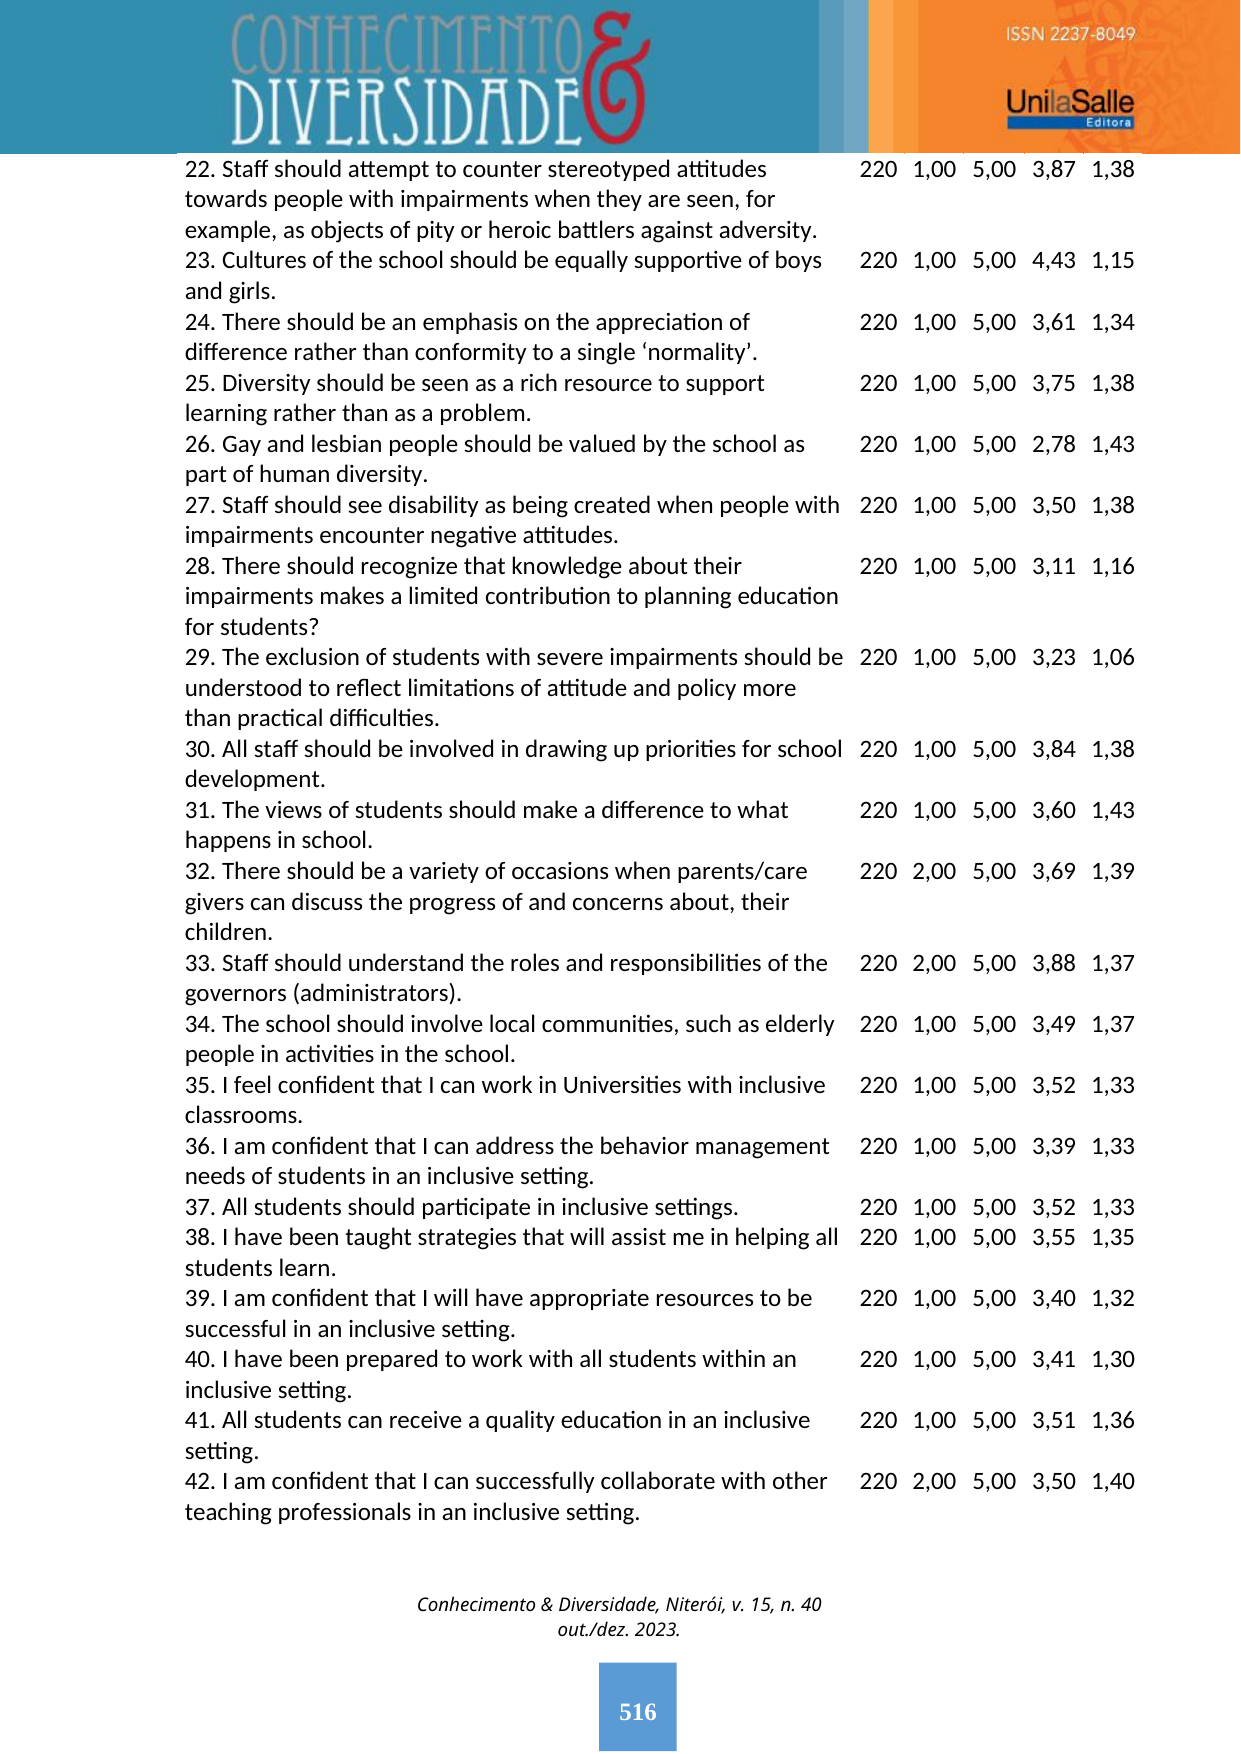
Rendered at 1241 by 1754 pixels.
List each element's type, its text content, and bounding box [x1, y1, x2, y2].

table_cell 1,33 [1084, 1069, 1142, 1130]
table_cell 3,23 [1025, 641, 1083, 733]
table_cell 1,00 [905, 794, 963, 855]
table_cell 5,00 [964, 733, 1024, 794]
table_cell 4,43 [1025, 245, 1083, 306]
table_cell 1,43 [1084, 428, 1142, 489]
table_cell 220 [852, 428, 904, 489]
table_cell 1,00 [905, 1405, 963, 1466]
table_cell 220 [852, 1008, 904, 1069]
table_cell 29. The exclusion of students with severe impairments should be understood to reflect limitations of attitude and policy more than practical difficulties. [177, 641, 852, 733]
table_cell 26. Gay and lesbian people should be valued by the school as part of human diversity. [177, 428, 852, 489]
table_cell 5,00 [964, 1405, 1024, 1466]
table_cell 3,50 [1025, 1466, 1083, 1527]
table_cell 1,33 [1084, 1191, 1142, 1221]
table_cell 5,00 [964, 1008, 1024, 1069]
table_cell 5,00 [964, 153, 1024, 245]
table_cell 1,00 [905, 1283, 963, 1343]
table_cell 220 [852, 245, 904, 306]
table_cell 3,75 [1025, 367, 1083, 428]
table_cell 5,00 [964, 245, 1024, 306]
table_cell 5,00 [964, 367, 1024, 428]
table_cell 1,00 [905, 489, 963, 550]
table_cell 1,00 [905, 1221, 963, 1282]
table_cell 220 [852, 153, 904, 245]
table_cell 220 [852, 367, 904, 428]
table_cell 25. Diversity should be seen as a rich resource to support learning rather than as a problem. [177, 367, 852, 428]
table_cell 1,00 [905, 550, 963, 641]
table_cell 5,00 [964, 1069, 1024, 1130]
table_cell 3,55 [1025, 1221, 1083, 1282]
table_cell 3,88 [1025, 947, 1083, 1008]
table_cell 220 [852, 794, 904, 855]
table_cell 41. All students can receive a quality education in an inclusive setting. [177, 1405, 852, 1466]
table_cell 5,00 [964, 641, 1024, 733]
table_cell 5,00 [964, 1344, 1024, 1404]
table_cell 33. Staff should understand the roles and responsibilities of the governors (administrators). [177, 947, 852, 1008]
table_cell 32. There should be a variety of occasions when parents/care givers can discuss the progress of and concerns about, their children. [177, 855, 852, 947]
table_cell 3,51 [1025, 1405, 1083, 1466]
table_cell 5,00 [964, 1221, 1024, 1282]
table_cell 5,00 [964, 794, 1024, 855]
table_cell 1,40 [1084, 1466, 1142, 1527]
table_cell 1,00 [905, 1069, 963, 1130]
table_cell 35. I feel confident that I can work in Universities with inclusive classrooms. [177, 1069, 852, 1130]
table_cell 1,00 [905, 306, 963, 367]
table_cell 220 [852, 1221, 904, 1282]
table_cell 5,00 [964, 550, 1024, 641]
table_cell 22. Staff should attempt to counter stereotyped attitudes towards people with impairments when they are seen, for example, as objects of pity or heroic battlers against adversity. [177, 153, 852, 245]
table_cell 1,38 [1084, 153, 1142, 245]
table_cell 1,36 [1084, 1405, 1142, 1466]
table_cell 220 [852, 1069, 904, 1130]
table_cell 1,00 [905, 641, 963, 733]
table_cell 5,00 [964, 306, 1024, 367]
table_cell 1,38 [1084, 489, 1142, 550]
table_cell 5,00 [964, 855, 1024, 947]
table_cell 1,33 [1084, 1130, 1142, 1191]
table_cell 220 [852, 1191, 904, 1221]
table_cell 2,00 [905, 1466, 963, 1527]
table_cell 1,16 [1084, 550, 1142, 641]
table_cell 220 [852, 306, 904, 367]
table_cell 1,34 [1084, 306, 1142, 367]
table_cell 5,00 [964, 1191, 1024, 1221]
table_cell 1,37 [1084, 1008, 1142, 1069]
table_cell 1,00 [905, 1344, 963, 1404]
table_cell 220 [852, 550, 904, 641]
picture [0, 0, 1241, 154]
table_cell 3,52 [1025, 1069, 1083, 1130]
table_cell 2,00 [905, 855, 963, 947]
table_cell 3,87 [1025, 153, 1083, 245]
table_cell 37. All students should participate in inclusive settings. [177, 1191, 852, 1221]
table_cell 3,49 [1025, 1008, 1083, 1069]
table_cell 2,00 [905, 947, 963, 1008]
table_cell 220 [852, 1466, 904, 1527]
table_cell 5,00 [964, 947, 1024, 1008]
table_cell 1,00 [905, 733, 963, 794]
table_cell 1,00 [905, 1191, 963, 1221]
table_cell 27. Staff should see disability as being created when people with impairments encounter negative attitudes. [177, 489, 852, 550]
table_cell 1,00 [905, 153, 963, 245]
table_cell 31. The views of students should make a difference to what happens in school. [177, 794, 852, 855]
table_cell 3,69 [1025, 855, 1083, 947]
table_cell 24. There should be an emphasis on the appreciation of difference rather than conformity to a single ‘normality’. [177, 306, 852, 367]
table_cell 1,38 [1084, 733, 1142, 794]
table_cell 28. There should recognize that knowledge about their impairments makes a limited contribution to planning education for students? [177, 550, 852, 641]
table_cell 220 [852, 947, 904, 1008]
table_cell 1,35 [1084, 1221, 1142, 1282]
table_cell 3,41 [1025, 1344, 1083, 1404]
table_cell 1,15 [1084, 245, 1142, 306]
table_cell 42. I am confident that I can successfully collaborate with other teaching professionals in an inclusive setting. [177, 1466, 852, 1527]
table_cell 38. I have been taught strategies that will assist me in helping all students learn. [177, 1221, 852, 1282]
table_cell 220 [852, 641, 904, 733]
table_cell 1,00 [905, 428, 963, 489]
table_cell 30. All staff should be involved in drawing up priorities for school development. [177, 733, 852, 794]
table_cell 3,39 [1025, 1130, 1083, 1191]
table_cell 34. The school should involve local communities, such as elderly people in activities in the school. [177, 1008, 852, 1069]
table_cell 40. I have been prepared to work with all students within an inclusive setting. [177, 1344, 852, 1404]
table_cell 39. I am confident that I will have appropriate resources to be successful in an inclusive setting. [177, 1283, 852, 1343]
table_cell 3,50 [1025, 489, 1083, 550]
table_cell 3,60 [1025, 794, 1083, 855]
table_cell 1,32 [1084, 1283, 1142, 1343]
table_cell 5,00 [964, 428, 1024, 489]
table_cell 1,39 [1084, 855, 1142, 947]
table_cell 2,78 [1025, 428, 1083, 489]
table_cell 220 [852, 855, 904, 947]
table_cell 1,00 [905, 1130, 963, 1191]
table_cell 36. I am confident that I can address the behavior management needs of students in an inclusive setting. [177, 1130, 852, 1191]
table_cell 1,30 [1084, 1344, 1142, 1404]
table_cell 1,38 [1084, 367, 1142, 428]
table_cell 220 [852, 733, 904, 794]
table_cell 23. Cultures of the school should be equally supportive of boys and girls. [177, 245, 852, 306]
table_cell 1,00 [905, 245, 963, 306]
table_cell 1,43 [1084, 794, 1142, 855]
table_cell 3,40 [1025, 1283, 1083, 1343]
table_cell 1,06 [1084, 641, 1142, 733]
table_cell 220 [852, 1405, 904, 1466]
table_cell 1,00 [905, 367, 963, 428]
table_cell 5,00 [964, 1130, 1024, 1191]
table_cell 220 [852, 1344, 904, 1404]
table_cell 3,11 [1025, 550, 1083, 641]
table_cell 5,00 [964, 1283, 1024, 1343]
table_cell 220 [852, 489, 904, 550]
table_cell 5,00 [964, 1466, 1024, 1527]
table_cell 1,00 [905, 1008, 963, 1069]
table_cell 3,84 [1025, 733, 1083, 794]
table_cell 220 [852, 1283, 904, 1343]
table_cell 3,61 [1025, 306, 1083, 367]
table_cell 5,00 [964, 489, 1024, 550]
table_cell 1,37 [1084, 947, 1142, 1008]
table_cell 220 [852, 1130, 904, 1191]
table_cell 3,52 [1025, 1191, 1083, 1221]
